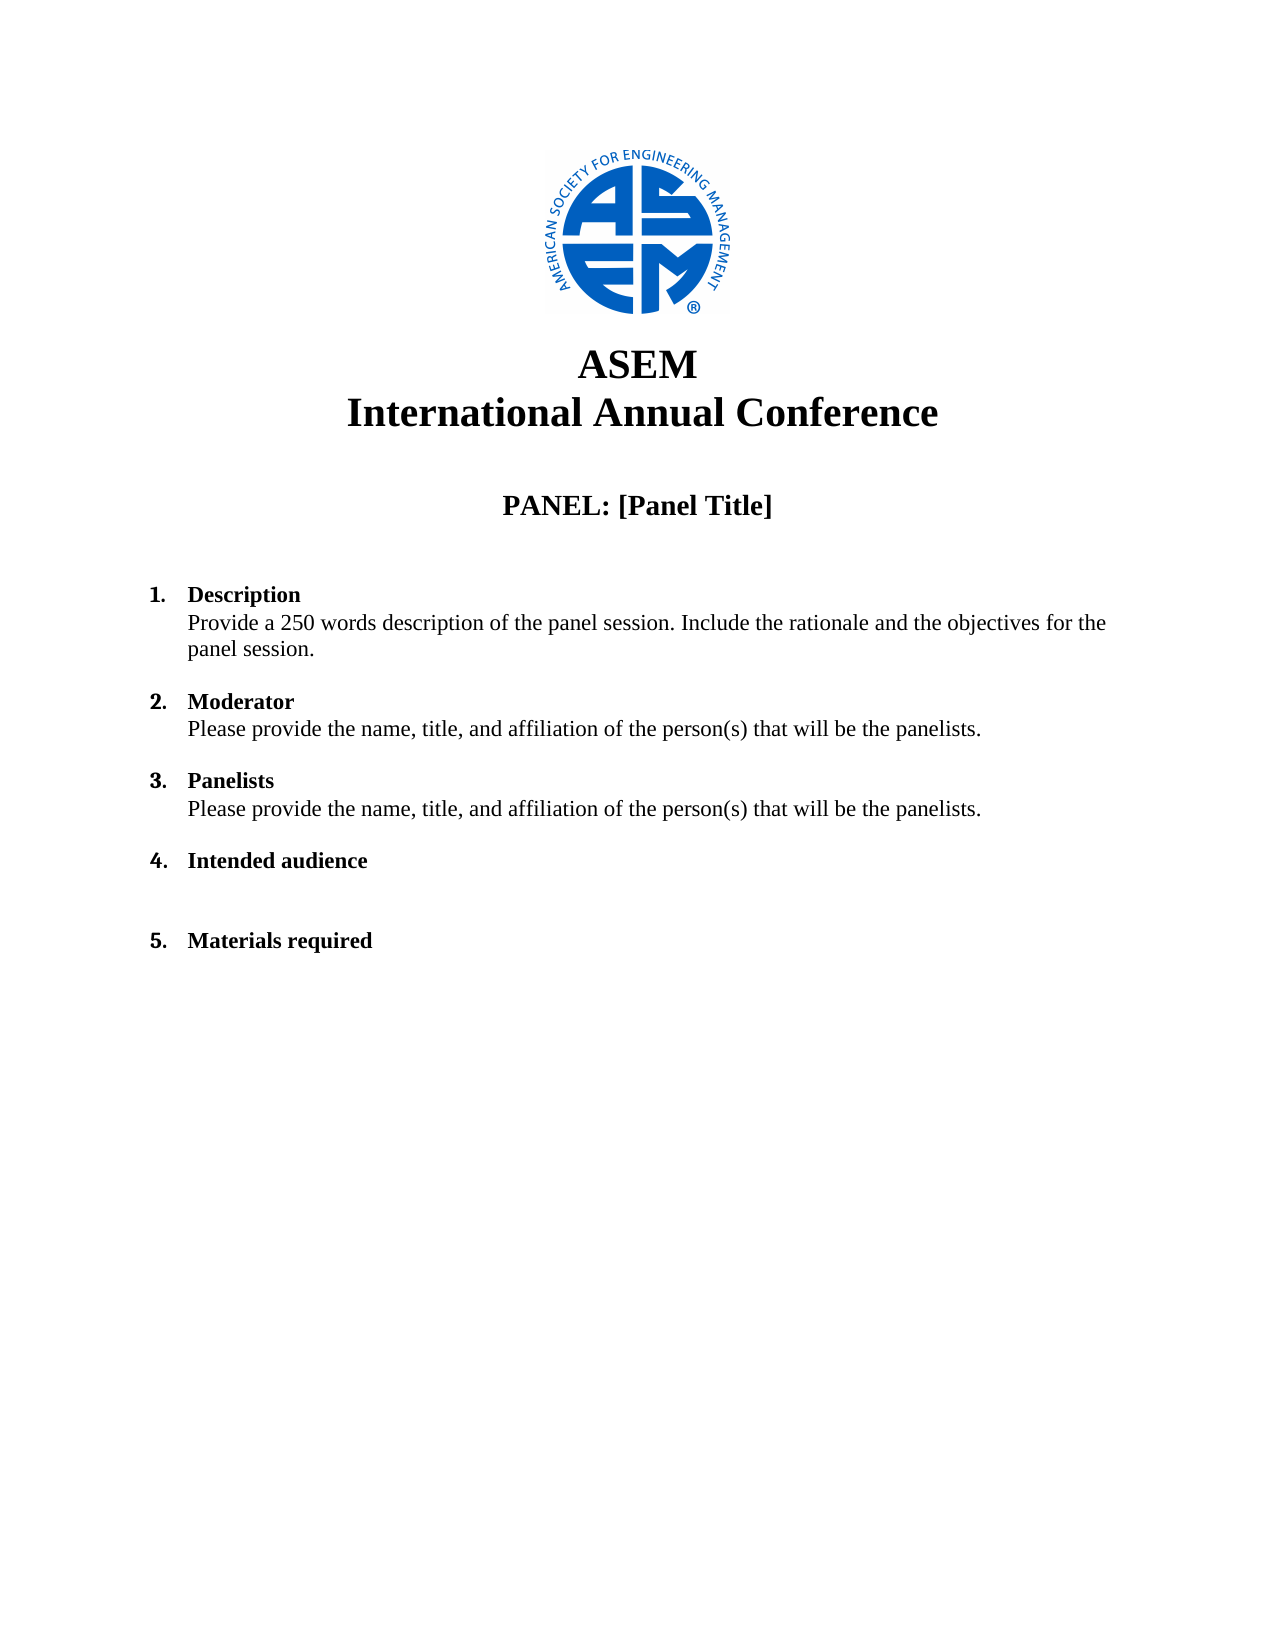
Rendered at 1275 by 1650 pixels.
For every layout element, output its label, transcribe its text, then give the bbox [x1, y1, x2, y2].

picture [545, 150, 730, 314]
list Description [150, 582, 1125, 609]
list Moderator [150, 688, 1125, 715]
list Materials required [150, 927, 1125, 954]
text ASEM [150, 339, 1125, 387]
list Please provide the name, title, and affiliation of the person(s) that will be the panelists. [187, 715, 1125, 741]
text Please provide the name, title, and affiliation of the person(s) that will be the panelists. [187, 794, 1125, 821]
list Provide a 250 words description of the panel session. Include the rationale and the objectives for the panel session. [187, 609, 1125, 661]
text International Annual Conference [150, 387, 1125, 435]
text PANEL: [Panel Title] [150, 488, 1125, 522]
list Intended audience [150, 847, 1125, 874]
list Panelists [150, 767, 1125, 794]
